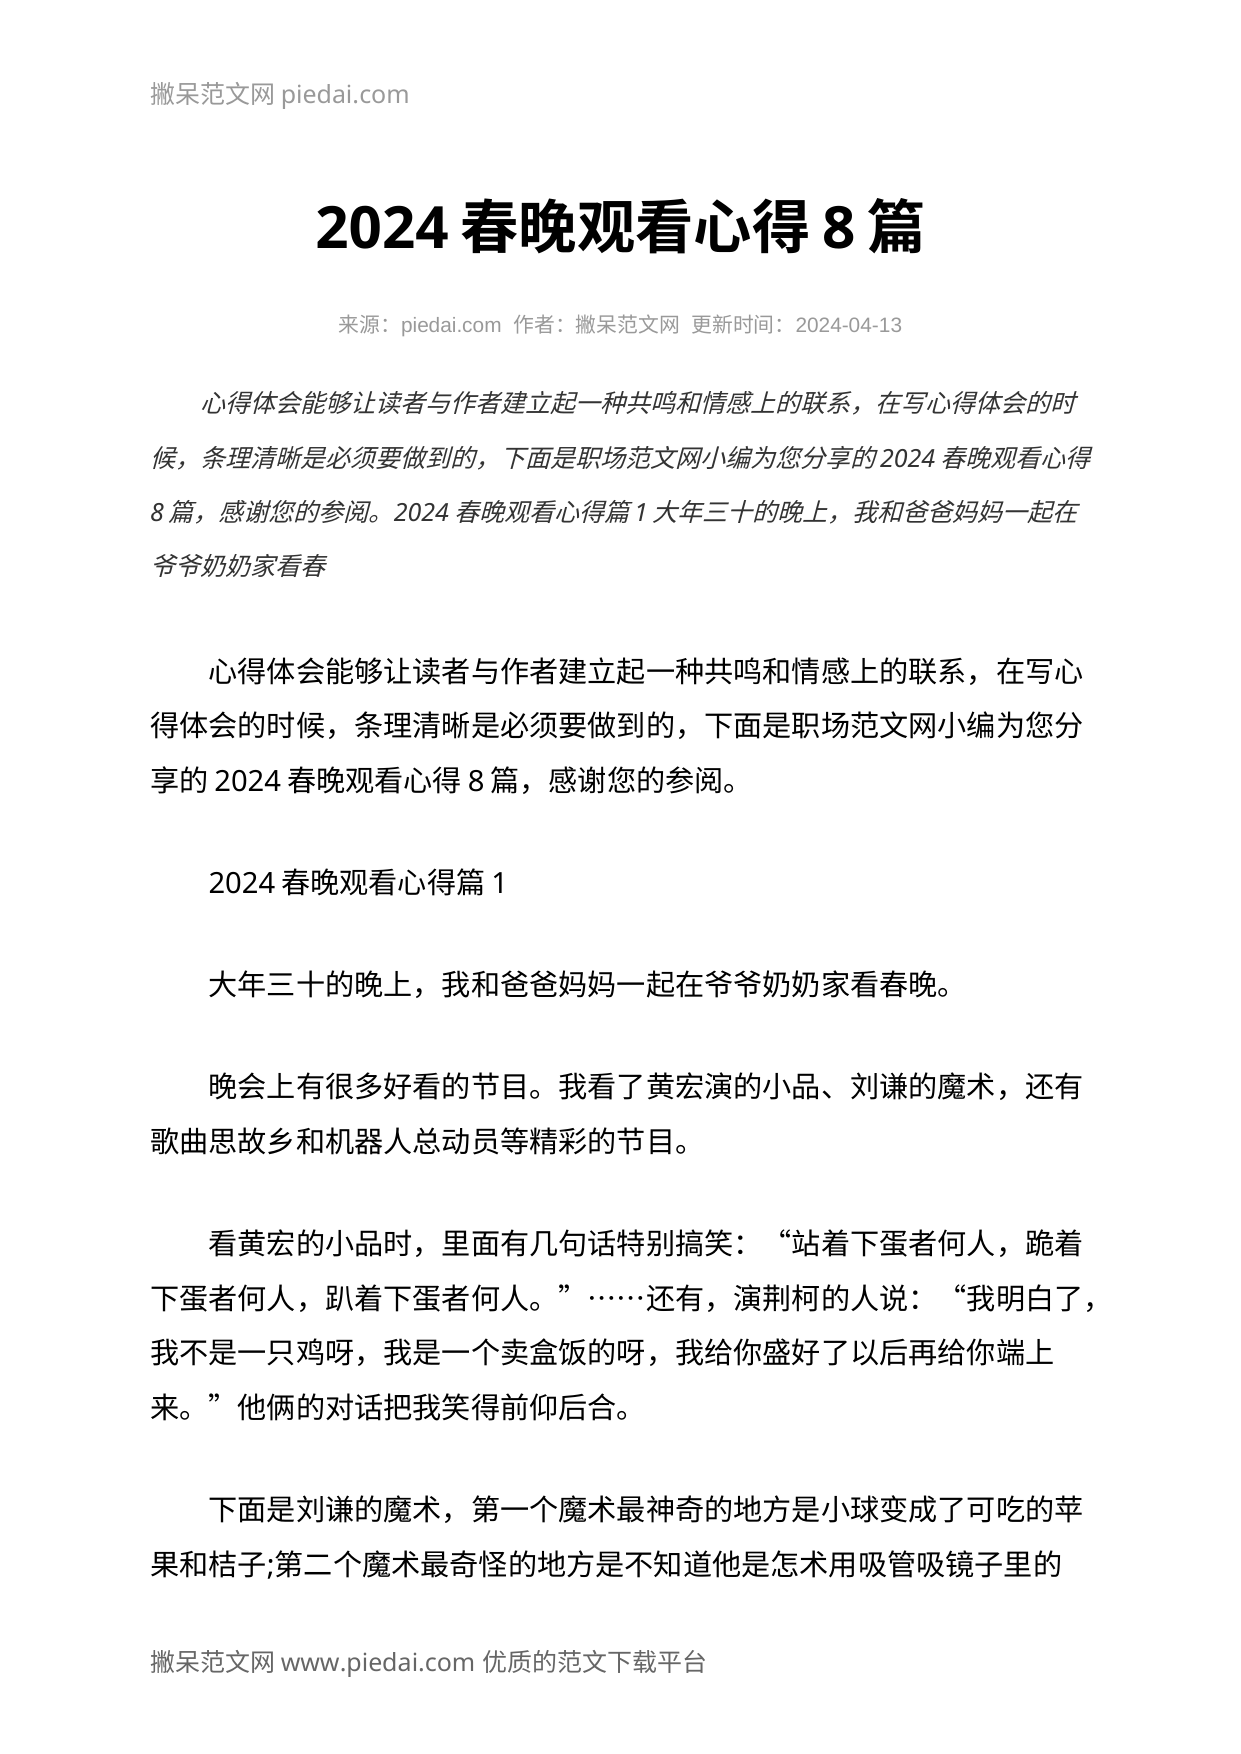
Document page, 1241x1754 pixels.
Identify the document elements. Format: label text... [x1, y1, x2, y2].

text 2024春晚观看心得篇1 [150, 860, 1090, 902]
text 心得体会能够让读者与作者建立起一种共鸣和情感上的联系，在写心得体会的时候，条理清晰是必须要做到的，下面是职场范文网小编为您分享的2024春晚观看心得8篇，感谢您的参阅。2024春晚观看心得篇1大年三十的晚上，我和爸爸妈妈一起在爷爷奶奶家看春 [150, 384, 1090, 583]
text 看黄宏的小品时，里面有几句话特别搞笑：“站着下蛋者何人，跪着下蛋者何人，趴着下蛋者何人。”……还有，演荆柯的人说：“我明白了，我不是一只鸡呀，我是一个卖盒饭的呀，我给你盛好了以后再给你端上来。”他俩的对话把我笑得前仰后合。 [150, 1220, 1090, 1427]
text 心得体会能够让读者与作者建立起一种共鸣和情感上的联系，在写心得体会的时候，条理清晰是必须要做到的，下面是职场范文网小编为您分享的2024春晚观看心得8篇，感谢您的参阅。 [150, 648, 1090, 800]
text 来源：piedai.com 作者：撇呆范文网 更新时间：2024-04-13 [150, 313, 1090, 337]
text 晚会上有很多好看的节目。我看了黄宏演的小品、刘谦的魔术，还有歌曲思故乡和机器人总动员等精彩的节目。 [150, 1064, 1090, 1161]
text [150, 1487, 1090, 1584]
text 大年三十的晚上，我和爸爸妈妈一起在爷爷奶奶家看春晚。 [150, 962, 1090, 1004]
subtitle 2024春晚观看心得8篇 [150, 181, 1090, 266]
